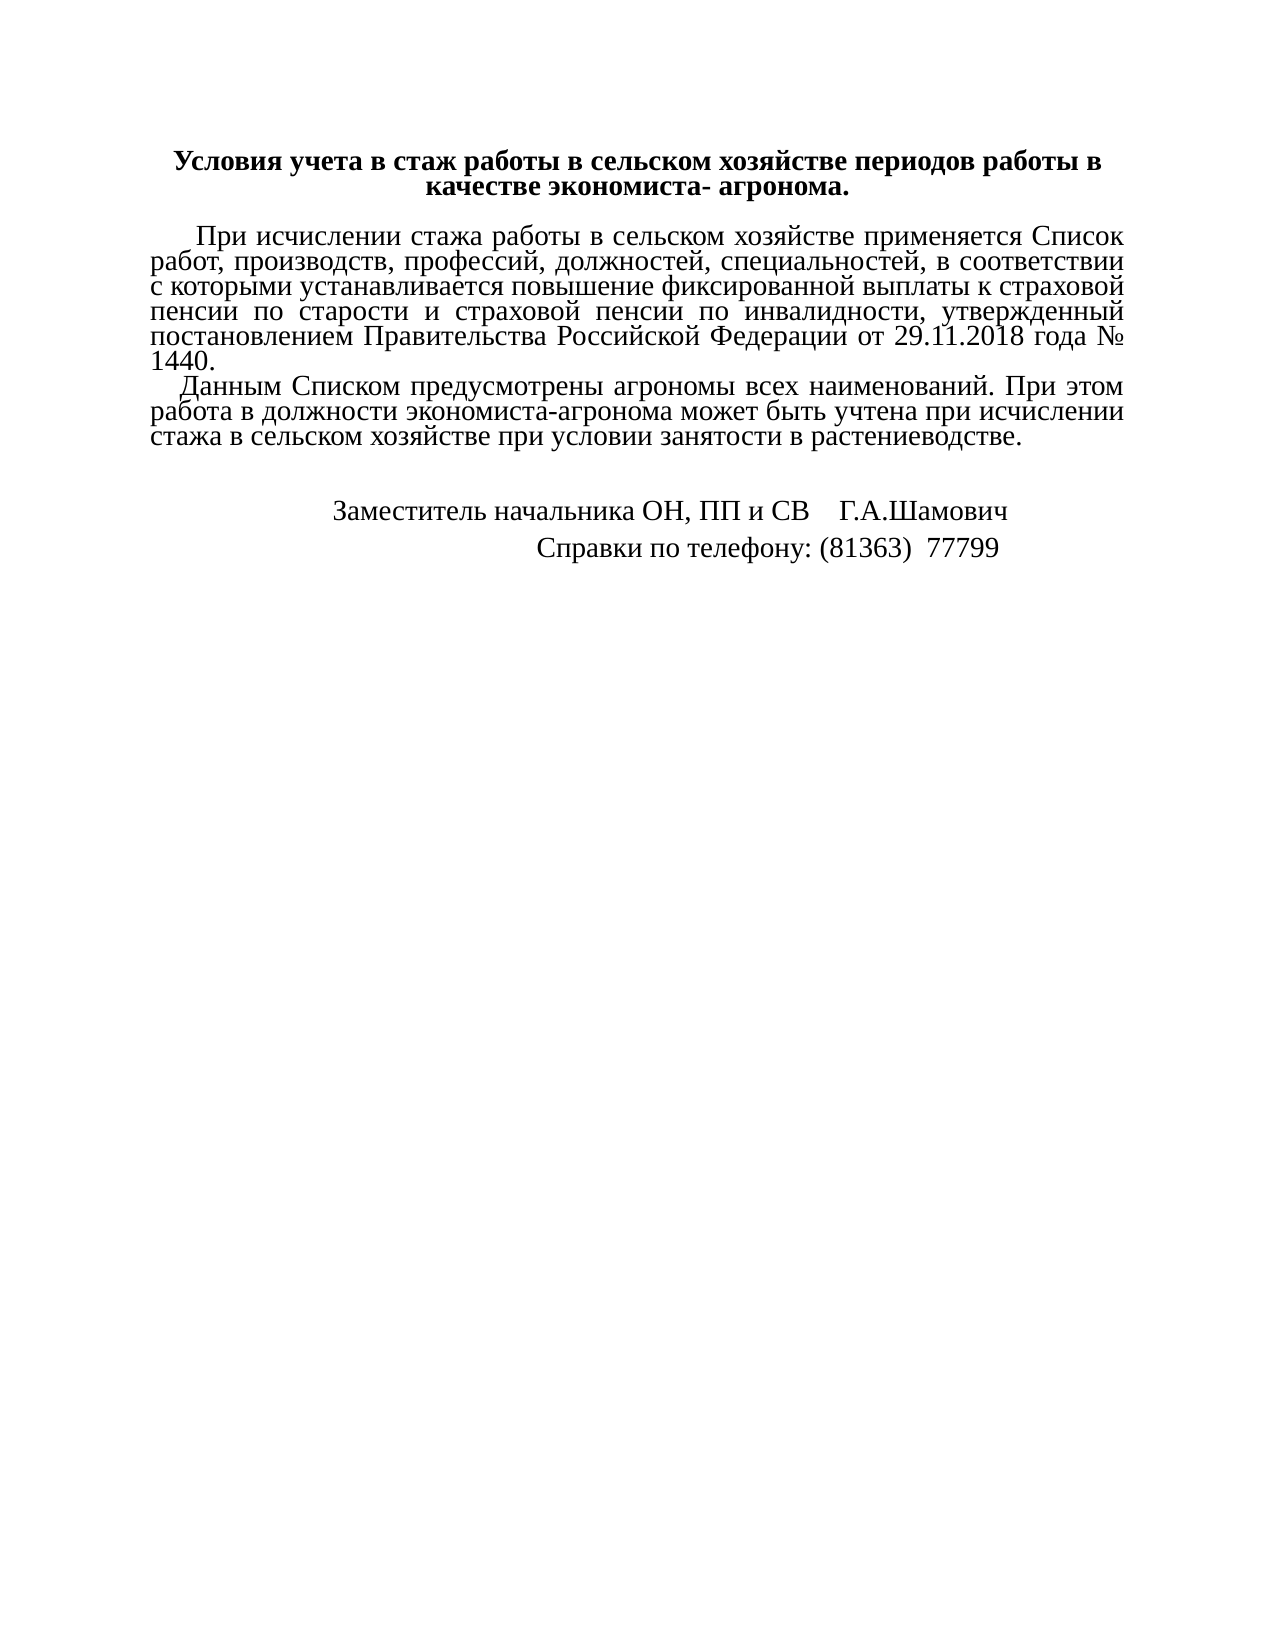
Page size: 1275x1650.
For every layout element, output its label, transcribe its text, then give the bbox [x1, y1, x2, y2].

text При исчислении стажа работы в сельском хозяйстве применяется Список работ, производств, профессий, должностей, специальностей, в соответствии с которыми устанавливается повышение фиксированной выплаты к страховой пенсии по старости и страховой пенсии по инвалидности, утвержденный постановлением Правительства Российской Федерации от 29.11.2018 года № 1440. [150, 225, 1125, 375]
text Условия учета в стаж работы в сельском хозяйстве периодов работы в качестве экономиста- агронома. [150, 150, 1125, 200]
text Справки по телефону: (81363) 77799 [823, 537, 1125, 562]
text Заместитель начальника ОН, ПП и СВ Г.А.Шамович [150, 500, 1125, 525]
text Данным Списком предусмотрены агрономы всех наименований. При этом работа в должности экономиста-агронома может быть учтена при исчислении стажа в сельском хозяйстве при условии занятости в растениеводстве. [150, 375, 1125, 450]
text Справки по телефону: (81363) 77799 [150, 537, 748, 562]
